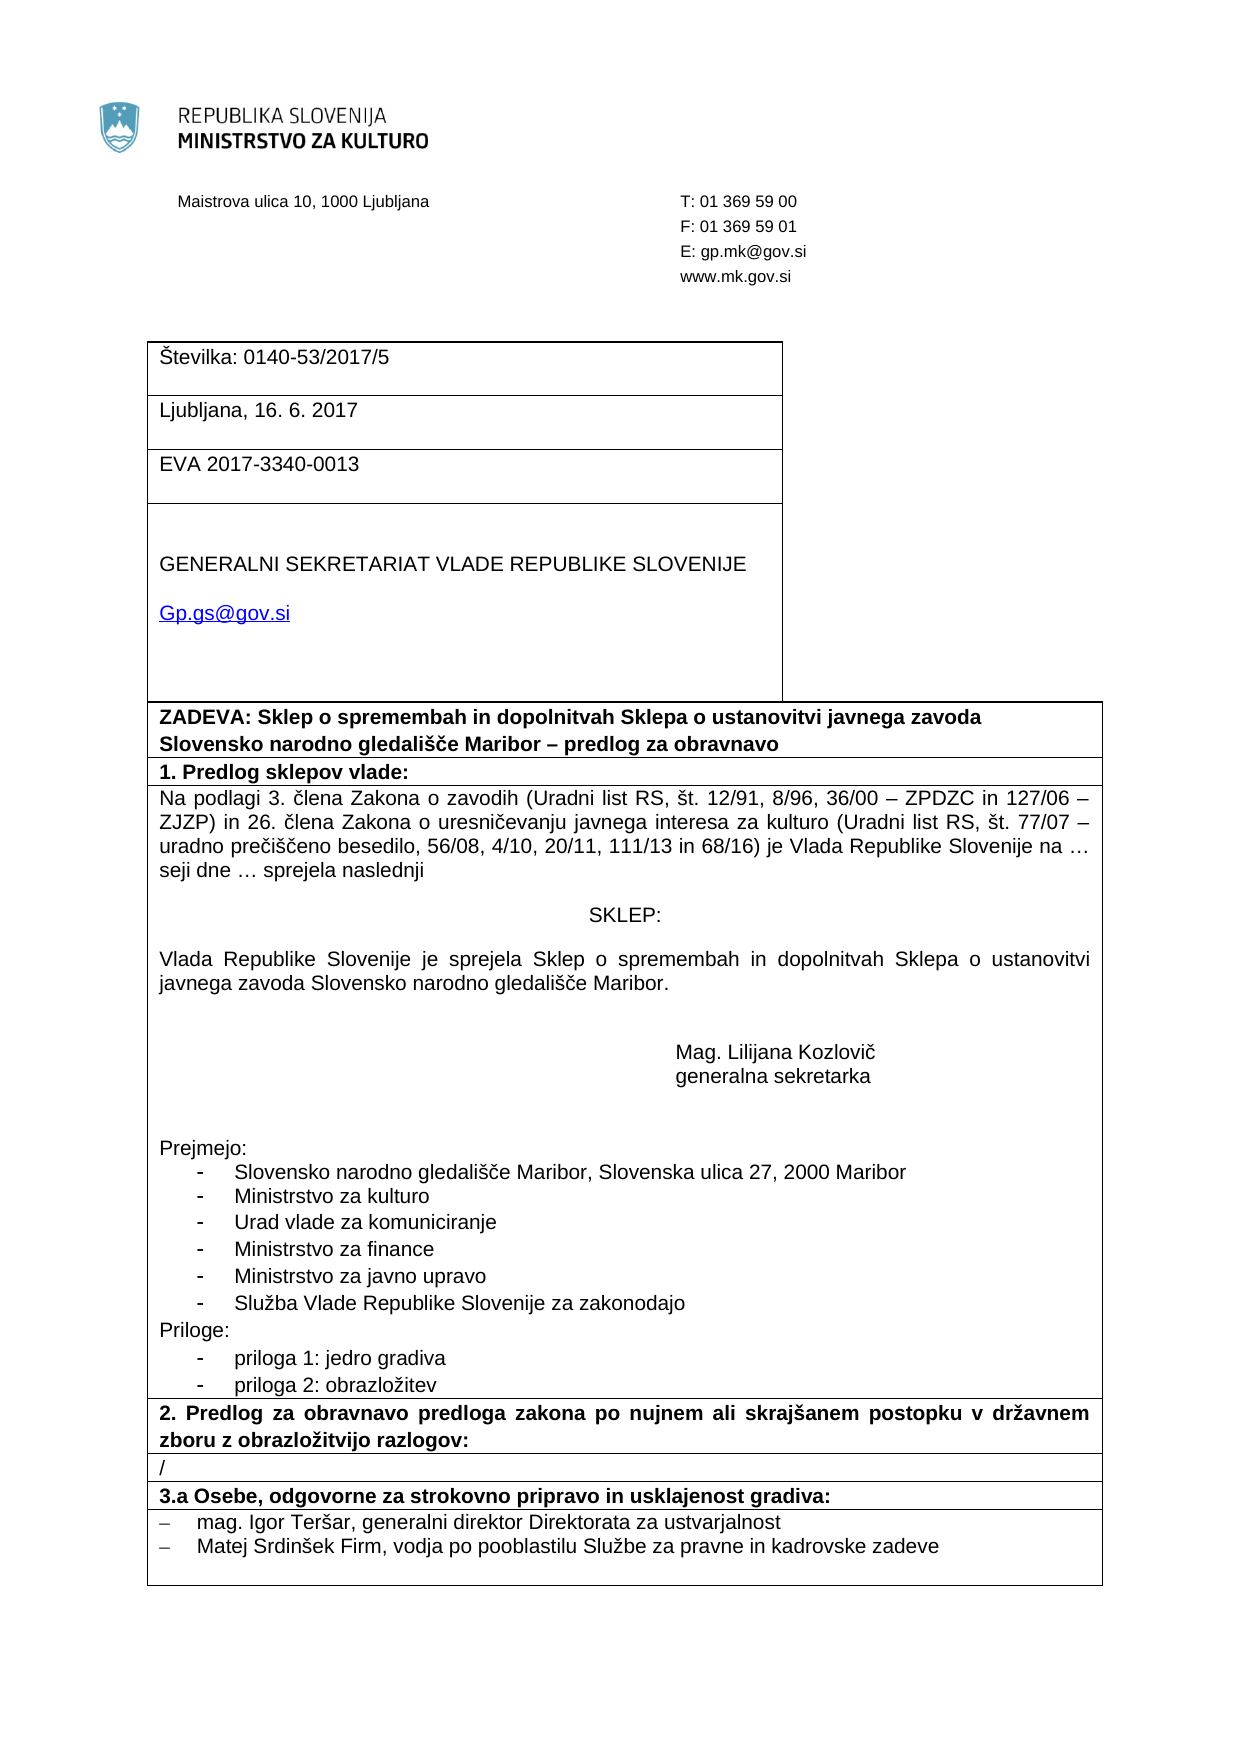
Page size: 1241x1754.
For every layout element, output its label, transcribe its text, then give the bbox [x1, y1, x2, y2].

table_cell ZADEVA: Sklep o spremembah in dopolnitvah Sklepa o ustanovitvi javnega zavoda Slovensko narodno gledališče Maribor – predlog za obravnavo [148, 703, 1102, 757]
table_cell 1. Predlog sklepov vlade: [148, 758, 1102, 785]
text F: 01 369 59 01 [177, 212, 1092, 237]
table_cell Na podlagi 3. člena Zakona o zavodih (Uradni list RS, št. 12/91, 8/96, 36/00 – ZPDZC in 127/06 – ZJZP) in 26. člena Zakona o uresničevanju javnega interesa za kulturo (Uradni list RS, št. 77/07 – uradno prečiščeno besedilo, 56/08, 4/10, 20/11, 111/13 in 68/16) je Vlada Republike Slovenije na … seji dne … sprejela naslednji SKLEP: Vlada Republike Slovenije je sprejela Sklep o spremembah in dopolnitvah Sklepa o ustanovitvi javnega zavoda Slovensko narodno gledališče Maribor. Mag. Lilijana Kozlovič generalna sekretarka Prejmejo: Slovensko narodno gledališče Maribor, Slovenska ulica 27, 2000 Maribor Ministrstvo za kulturo Urad vlade za komuniciranje Ministrstvo za finance Ministrstvo za javno upravo Služba Vlade Republike Slovenije za zakonodajo Priloge: priloga 1: jedro gradiva priloga 2: obrazložitev [148, 786, 1102, 1397]
table_header Številka: 0140-53/2017/5 [148, 343, 782, 395]
text Maistrova ulica 10, 1000 Ljubljana T: 01 369 59 00 [177, 187, 1092, 212]
table_cell / [148, 1454, 1102, 1481]
text www.mk.gov.si [177, 262, 1092, 287]
table_cell GENERALNI SEKRETARIAT VLADE REPUBLIKE SLOVENIJE Gp.gs@gov.si [148, 504, 782, 701]
table_cell mag. Igor Teršar, generalni direktor Direktorata za ustvarjalnost Matej Srdinšek Firm, vodja po pooblastilu Službe za pravne in kadrovske zadeve [148, 1510, 1102, 1585]
text E: gp.mk@gov.si [177, 237, 1092, 262]
table_cell EVA 2017-3340-0013 [148, 450, 782, 503]
table_cell Ljubljana, 16. 6. 2017 [148, 396, 782, 449]
picture [0, 0, 709, 160]
table_cell 3.a Osebe, odgovorne za strokovno pripravo in usklajenost gradiva: [148, 1482, 1102, 1509]
table_cell 2. Predlog za obravnavo predloga zakona po nujnem ali skrajšanem postopku v državnem zboru z obrazložitvijo razlogov: [148, 1399, 1102, 1453]
